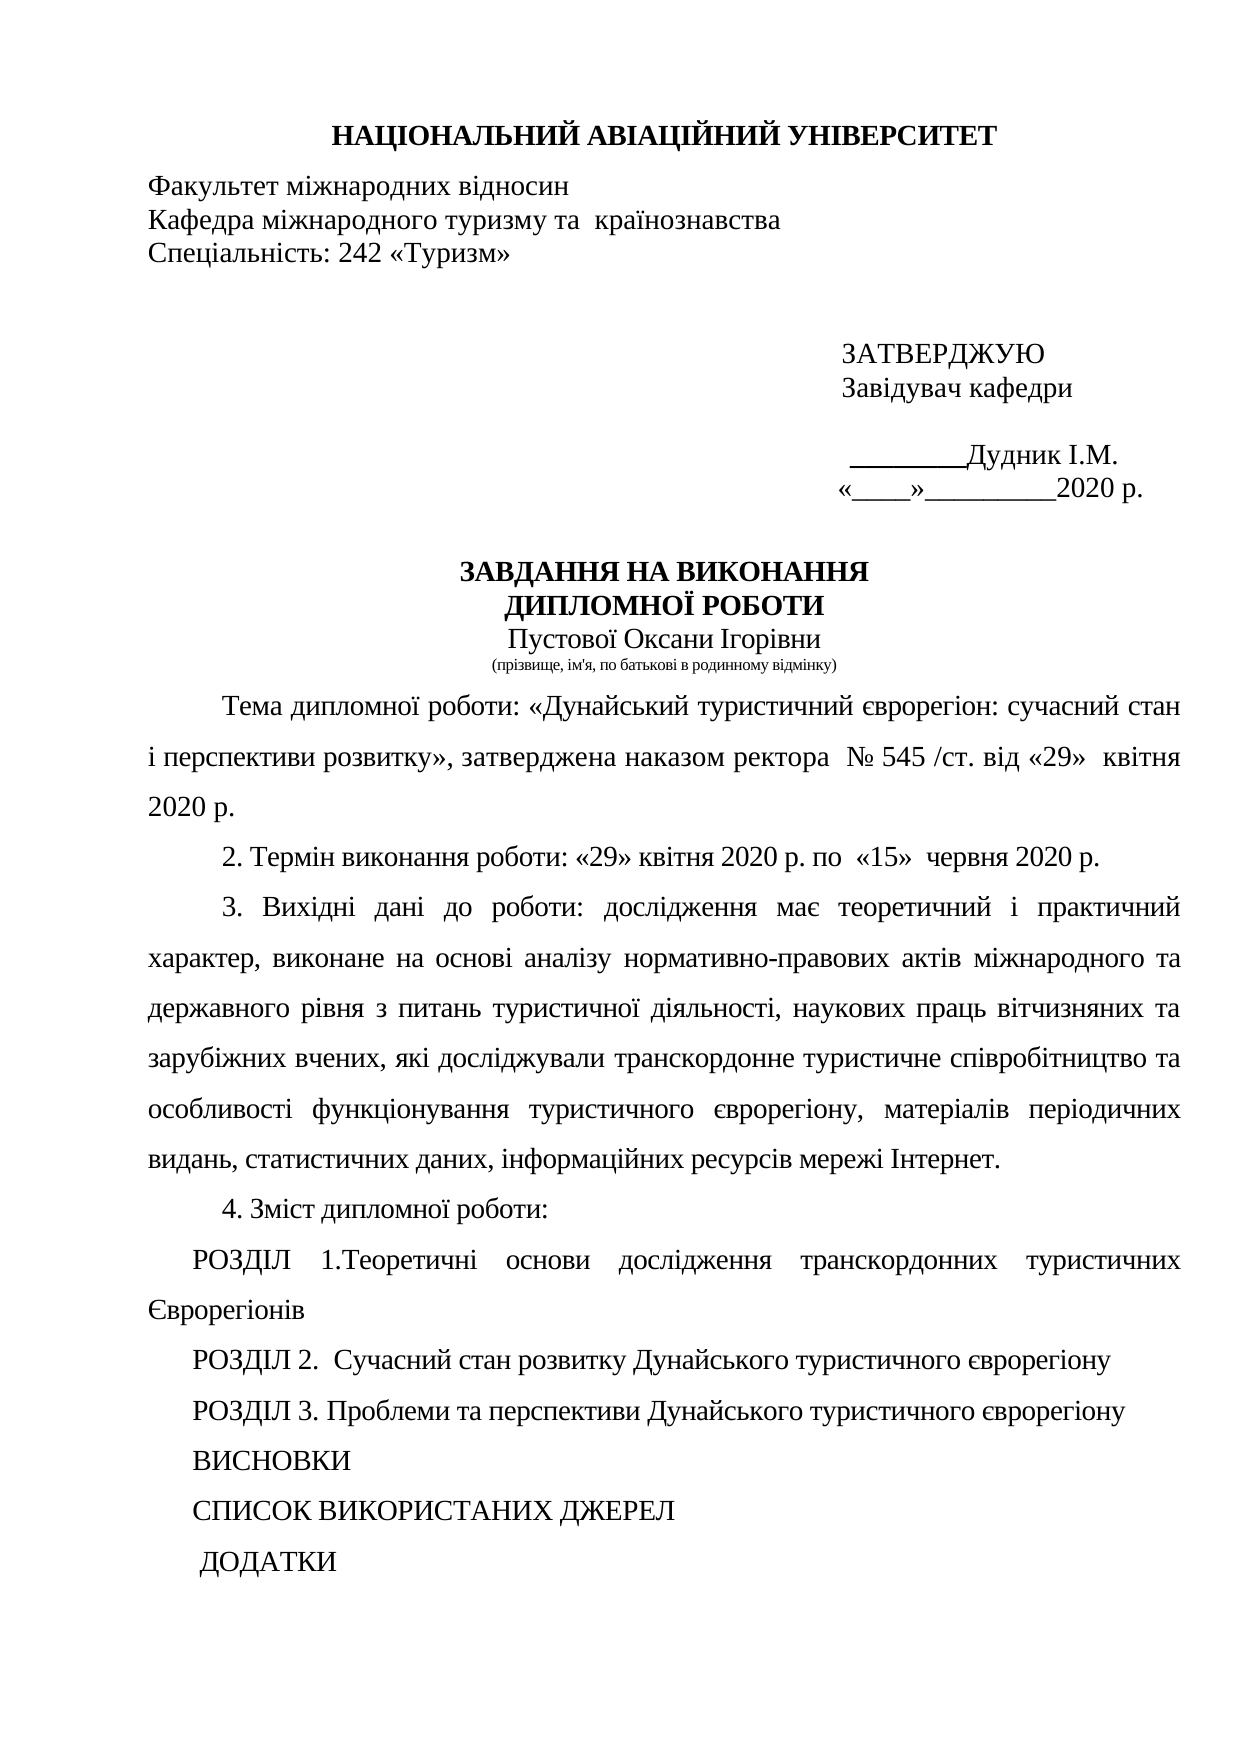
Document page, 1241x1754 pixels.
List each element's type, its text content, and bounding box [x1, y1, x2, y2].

text НАЦІОНАЛЬНИЙ АВІАЦІЙНИЙ УНІВЕРСИТЕТ [148, 118, 1181, 152]
text дипломної РОБОТИ [148, 588, 1181, 621]
text 3. Вихідні дані до роботи: дослідження має теоретичний і практичний характер, виконане на основі аналізу нормативно-правових актів міжнародного та державного рівня з питань туристичної діяльності, наукових праць вітчизняних та зарубіжних вчених, які досліджували транскордонне туристичне співробітництво та особливості функціонування туристичного єврорегіону, матеріалів періодичних видань, статистичних даних, інформаційних ресурсів мережі Інтернет. [148, 889, 1181, 1175]
text 2. Термін виконання роботи: «29» квітня 2020 р. по «15» червня 2020 р. [148, 839, 1181, 873]
text Завідувач кафедри [148, 370, 1181, 403]
text ЗАТВЕРДЖУЮ [148, 336, 1181, 370]
text Пустової Оксани Ігорівни [148, 621, 1181, 655]
text Кафедра міжнародного туризму та країнознавства [148, 202, 1181, 236]
text Додатки [148, 1544, 1181, 1577]
text (прізвище, ім'я, по батькові в родинному відмінку) [148, 655, 1181, 688]
text Спеціальність: 242 «Туризм» [148, 236, 1181, 269]
text Розділ 1.Теоретичні основи дослідження транскордонних туристичних Єврорегіонів [148, 1242, 1181, 1326]
text Тема дипломної роботи: «Дунайський туристичний єврорегіон: сучасний стан і перспективи розвитку», затверджена наказом ректора № 545 /ст. від «29» квітня 2020 р. [148, 688, 1181, 822]
text ЗАВДАННЯ НА ВИКОНАННЯ [148, 554, 1181, 588]
text Розділ 2. Сучасний стан розвитку Дунайського туристичного єврорегіону [148, 1342, 1181, 1376]
text 4. Зміст дипломної роботи: [148, 1191, 1181, 1225]
text Розділ 3. Проблеми та перспективи Дунайського туристичного єврорегіону [148, 1393, 1181, 1426]
text Факультет міжнародних відносин [148, 168, 1181, 202]
text «____»_________2020 р. [823, 470, 1181, 504]
text ________Дудник І.М. [710, 437, 1181, 470]
text Висновки [148, 1443, 1181, 1477]
text Список використаних джерел [148, 1493, 1181, 1527]
